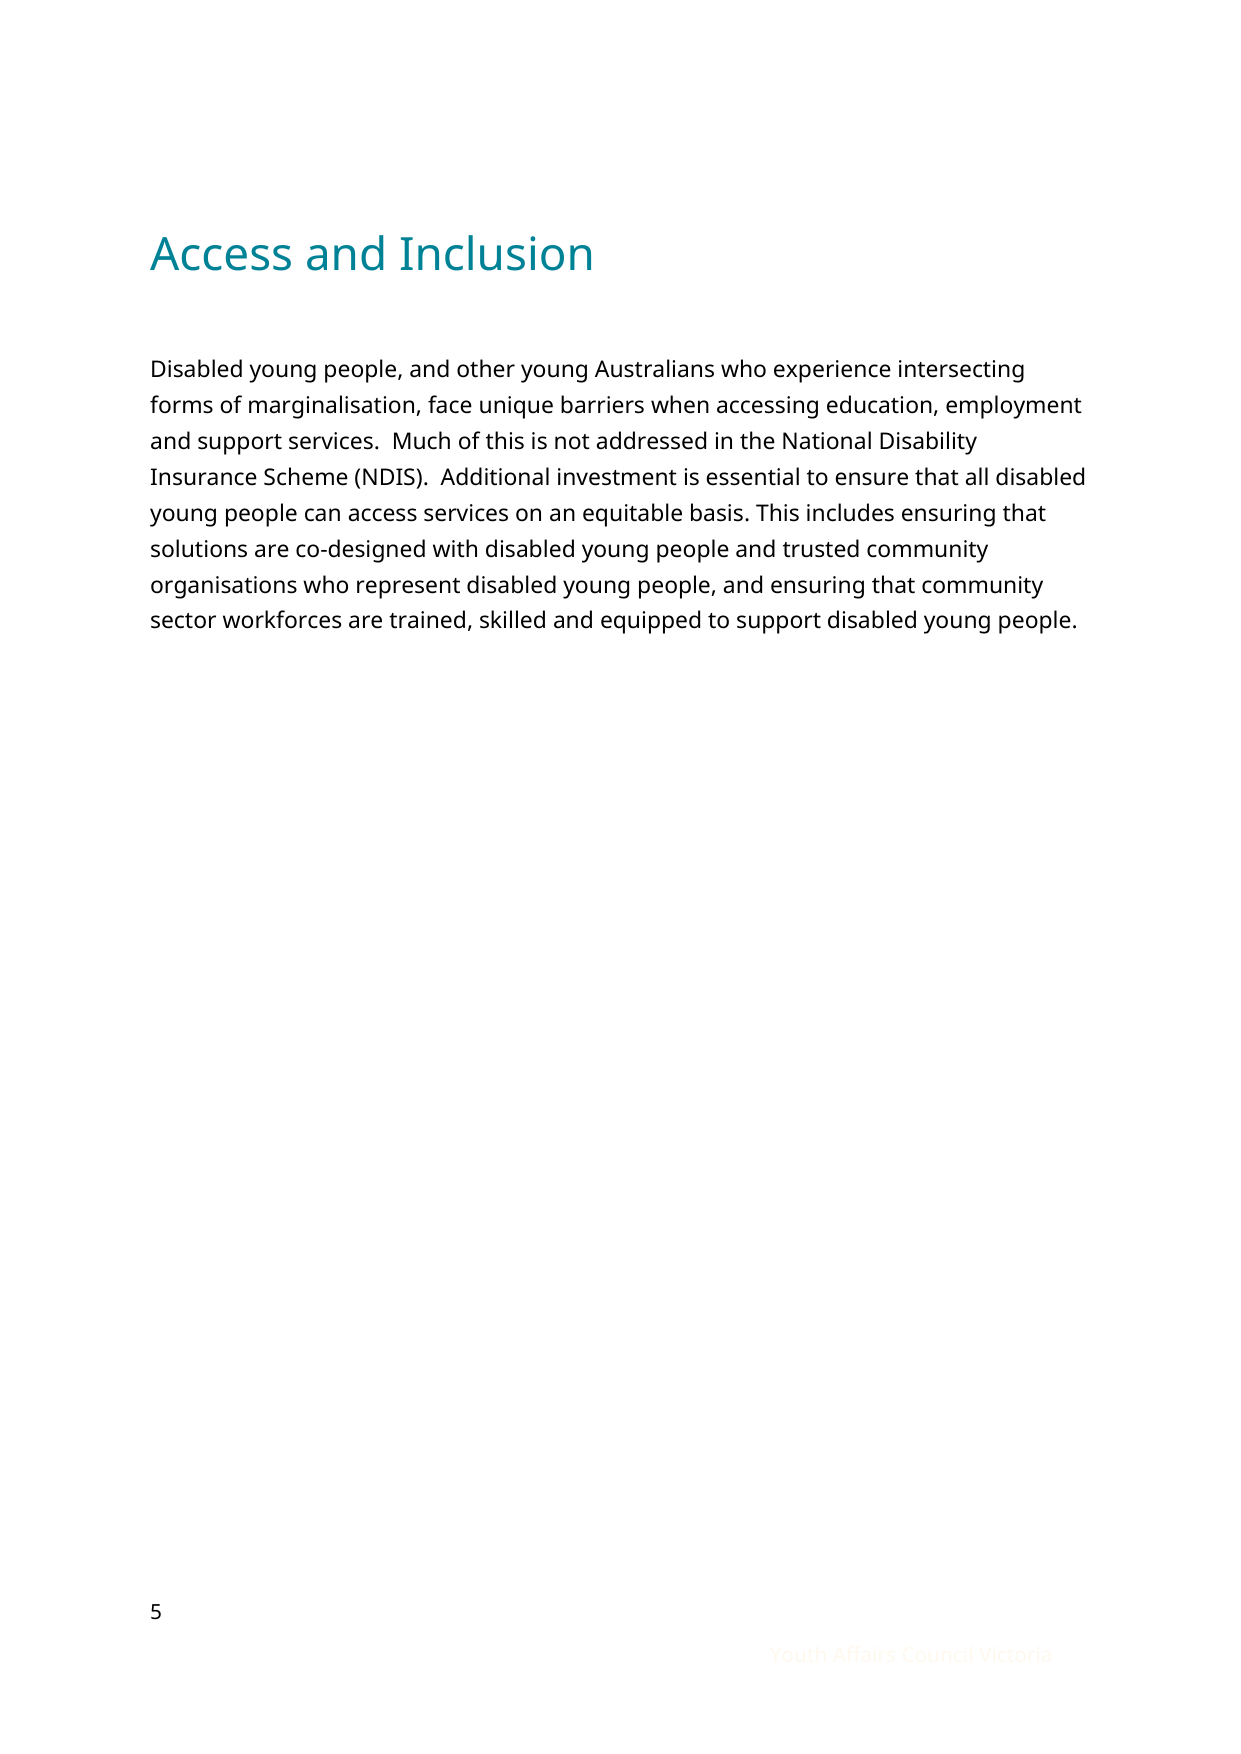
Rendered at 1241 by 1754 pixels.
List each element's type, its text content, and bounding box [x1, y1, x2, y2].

text Disabled young people, and other young Australians who experience intersecting forms of marginalisation, face unique barriers when accessing education, employment and support services. Much of this is not addressed in the National Disability Insurance Scheme (NDIS). Additional investment is essential to ensure that all disabled young people can access services on an equitable basis. This includes ensuring that solutions are co-designed with disabled young people and trusted community organisations who represent disabled young people, and ensuring that community sector workforces are trained, skilled and equipped to support disabled young people. [150, 353, 1090, 636]
subtitle Access and Inclusion [150, 222, 1090, 284]
